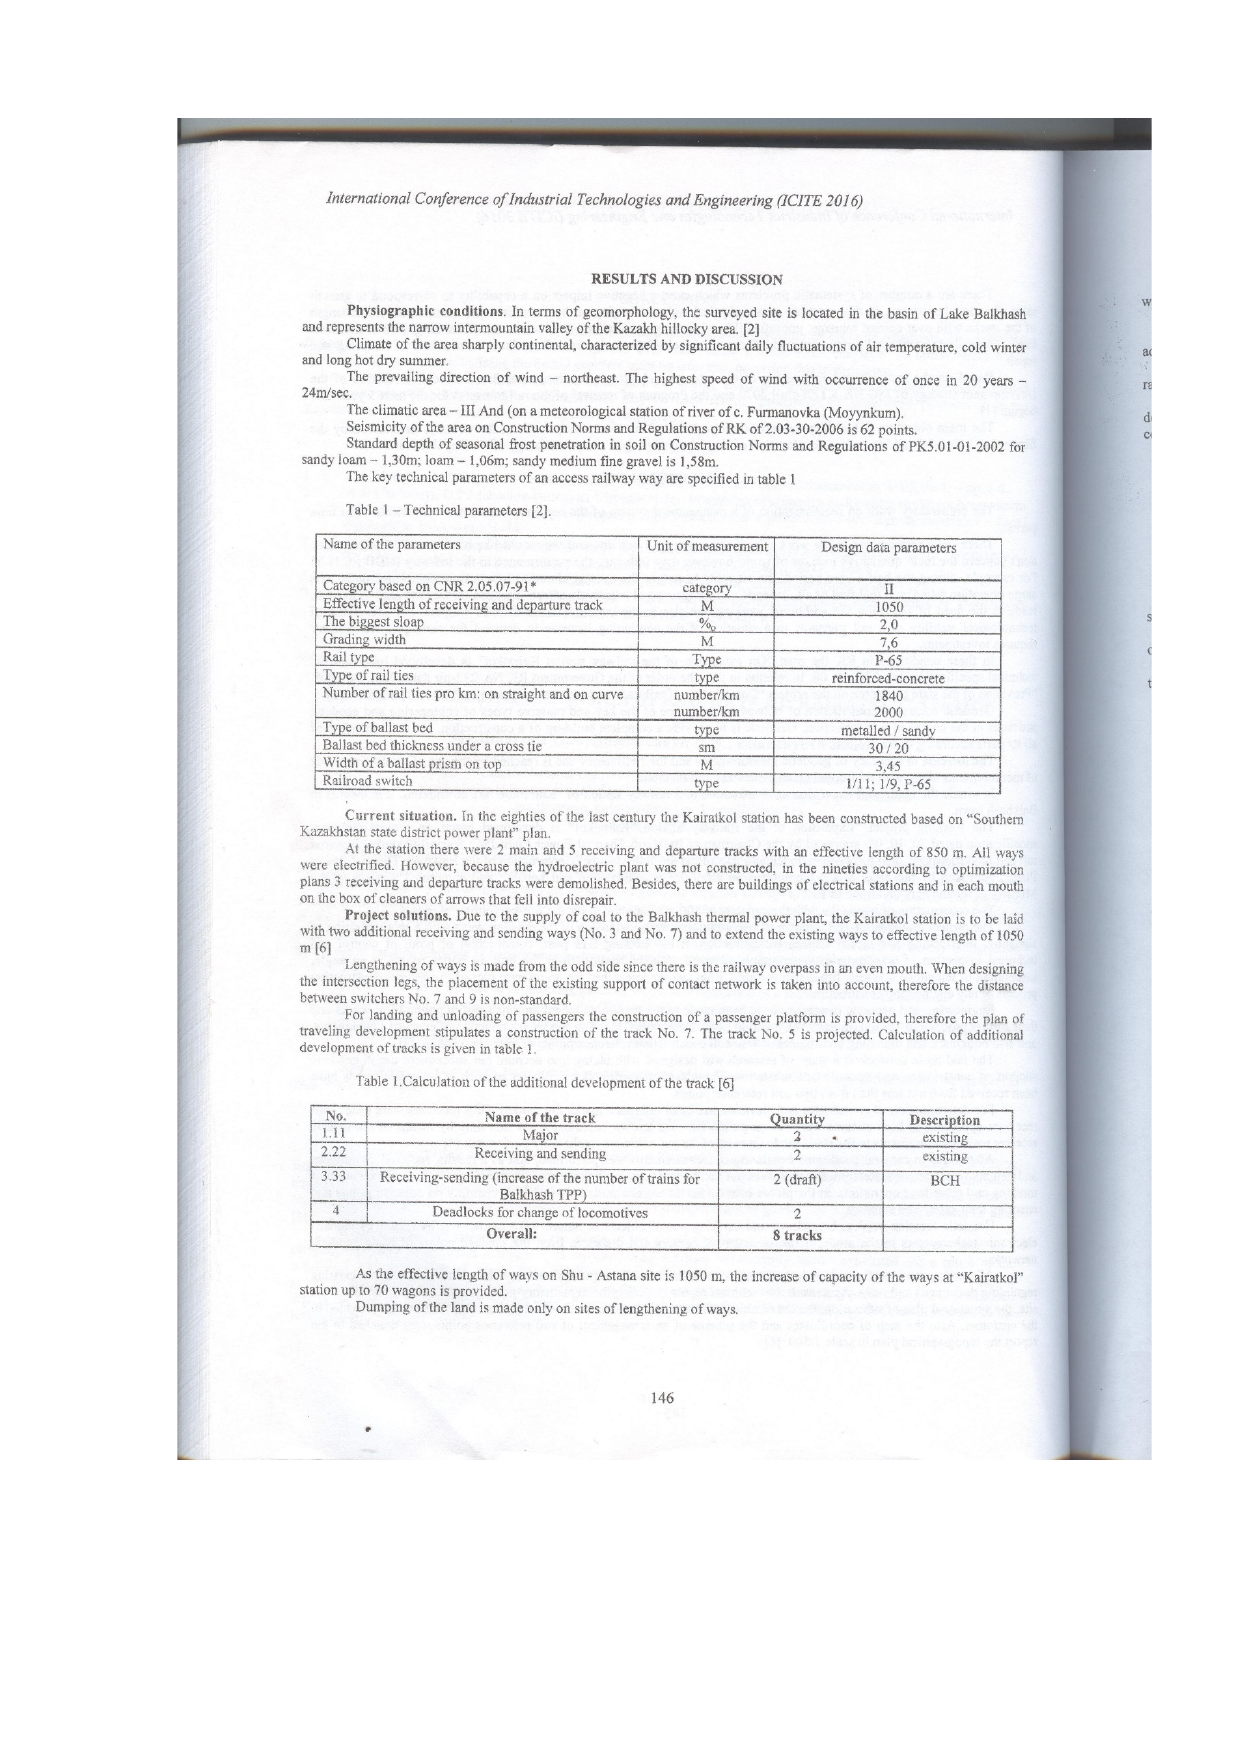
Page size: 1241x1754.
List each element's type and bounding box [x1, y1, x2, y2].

picture [177, 118, 1152, 1460]
